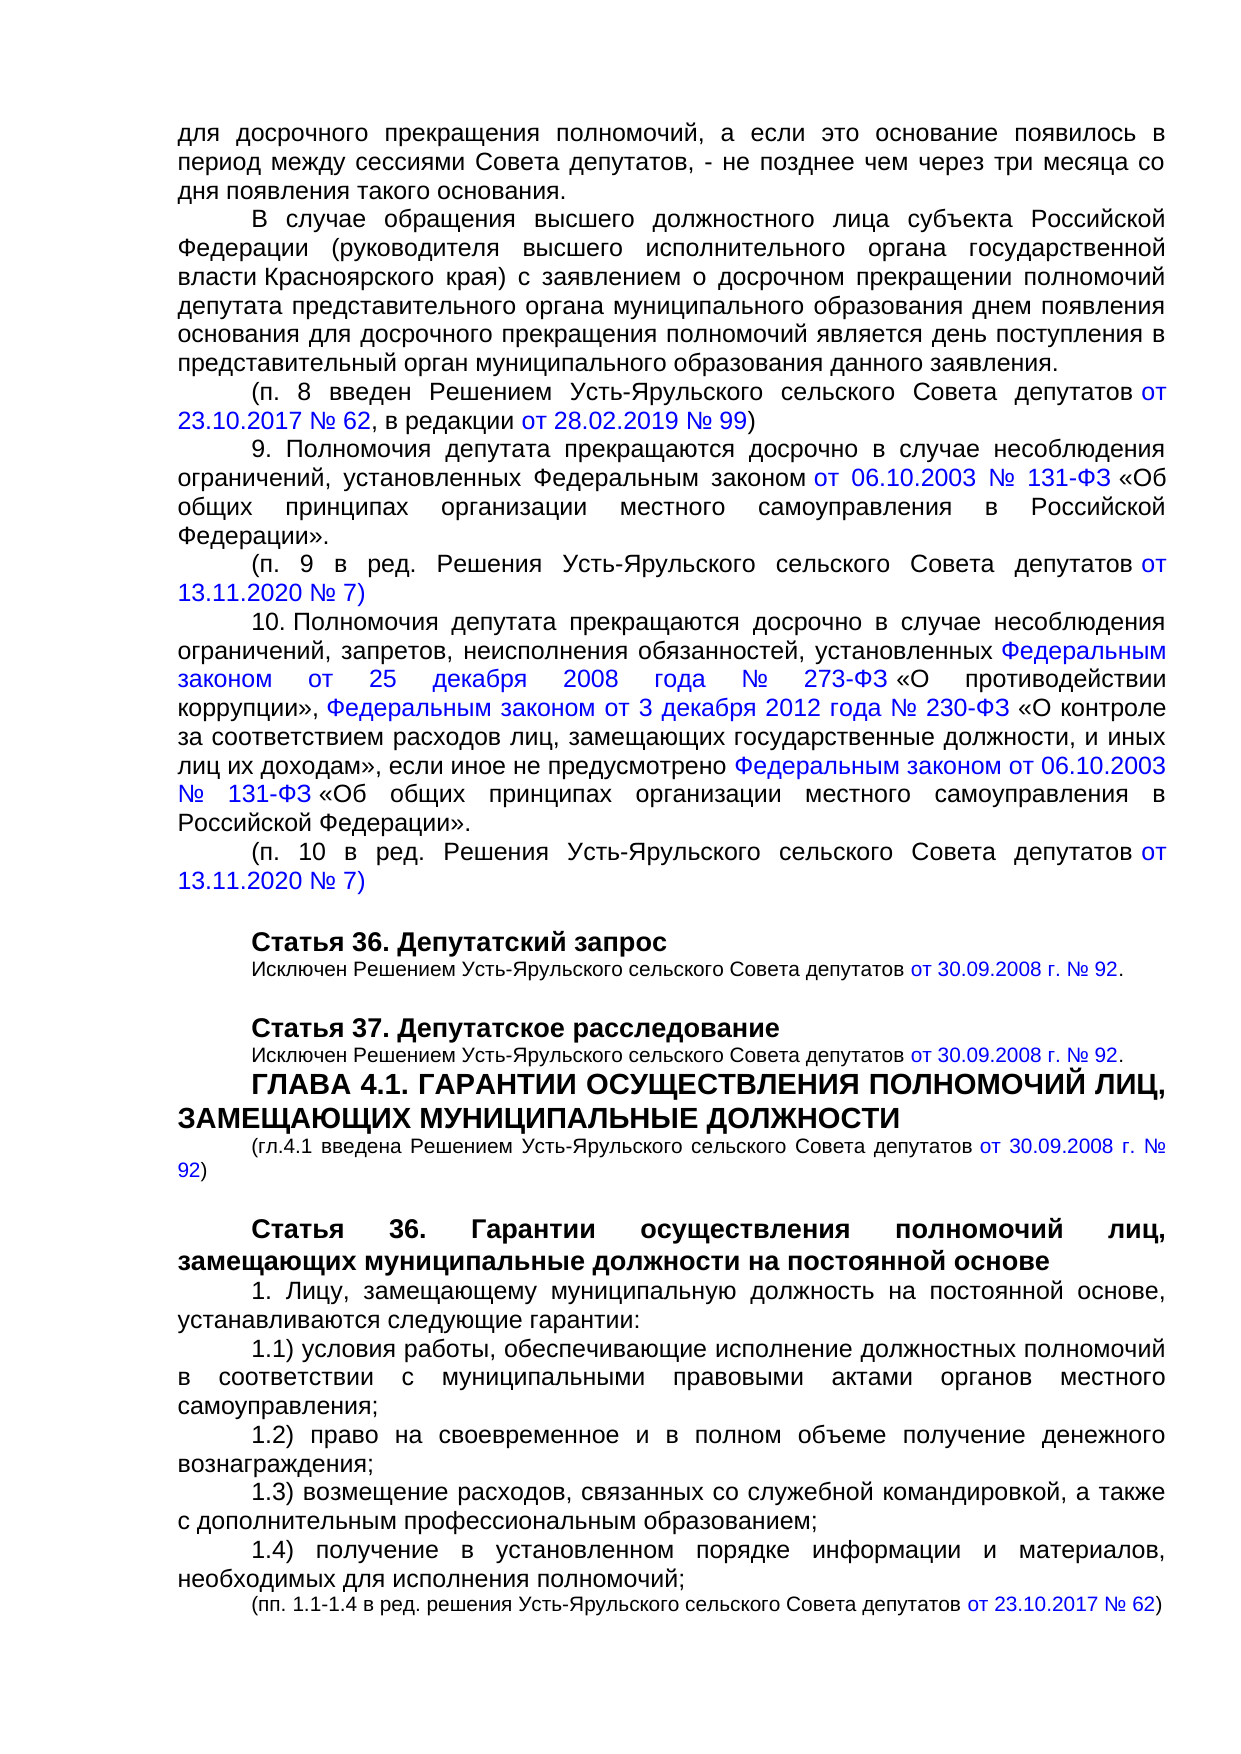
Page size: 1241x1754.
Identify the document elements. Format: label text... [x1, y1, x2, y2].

text 1.3) возмещение расходов, связанных со служебной командировкой, а также с дополнительным профессиональным образованием; [177, 1477, 1167, 1535]
text ГЛАВА 4.1. ГАРАНТИИ ОСУЩЕСТВЛЕНИЯ ПОЛНОМОЧИЙ ЛИЦ, ЗАМЕЩАЮЩИХ МУНИЦИПАЛЬНЫЕ ДОЛЖНОСТИ [177, 1067, 1167, 1134]
text (п. 9 в ред. Решения Усть-Ярульского сельского Совета депутатов от 13.11.2020 № 7) [177, 549, 1167, 607]
text В случае обращения высшего должностного лица субъекта Российской Федерации (руководителя высшего исполнительного органа государственной власти Красноярского края) с заявлением о досрочном прекращении полномочий депутата представительного органа муниципального образования днем появления основания для досрочного прекращения полномочий является день поступления в представительный орган муниципального образования данного заявления. [177, 204, 1167, 377]
text 1.1) условия работы, обеспечивающие исполнение должностных полномочий в соответствии с муниципальными правовыми актами органов местного самоуправления; [177, 1333, 1167, 1420]
text 1.4) получение в установленном порядке информации и материалов, необходимых для исполнения полномочий; [177, 1535, 1167, 1592]
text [177, 118, 1167, 204]
text Статья 36. Депутатский запрос [177, 926, 1167, 957]
text 1. Лицу, замещающему муниципальную должность на постоянной основе, устанавливаются следующие гарантии: [177, 1276, 1167, 1333]
text 9. Полномочия депутата прекращаются досрочно в случае несоблюдения ограничений, установленных Федеральным законом от 06.10.2003 № 131-ФЗ «Об общих принципах организации местного самоуправления в Российской Федерации». [177, 434, 1167, 549]
text (п. 8 введен Решением Усть-Ярульского сельского Совета депутатов от 23.10.2017 № 62, в редакции от 28.02.2019 № 99) [177, 377, 1167, 434]
text (п. 10 в ред. Решения Усть-Ярульского сельского Совета депутатов от 13.11.2020 № 7) [177, 837, 1167, 894]
text (пп. 1.1-1.4 в ред. решения Усть-Ярульского сельского Совета депутатов от 23.10.2017 № 62) [177, 1592, 1167, 1616]
text Исключен Решением Усть-Ярульского сельского Совета депутатов от 30.09.2008 г. № 92. [177, 1043, 1167, 1067]
text Статья 37. Депутатское расследование [177, 1012, 1167, 1043]
text Статья 36. Гарантии осуществления полномочий лиц, замещающих муниципальные должности на постоянной основе [177, 1213, 1167, 1276]
text 10. Полномочия депутата прекращаются досрочно в случае несоблюдения ограничений, запретов, неисполнения обязанностей, установленных Федеральным законом от 25 декабря 2008 года № 273-ФЗ «О противодействии коррупции», Федеральным законом от 3 декабря 2012 года № 230-ФЗ «О контроле за соответствием расходов лиц, замещающих государственные должности, и иных лиц их доходам», если иное не предусмотрено Федеральным законом от 06.10.2003 № 131-ФЗ «Об общих принципах организации местного самоуправления в Российской Федерации». [177, 607, 1167, 837]
text 1.2) право на своевременное и в полном объеме получение денежного вознаграждения; [177, 1420, 1167, 1477]
text (гл.4.1 введена Решением Усть-Ярульского сельского Совета депутатов от 30.09.2008 г. № 92) [177, 1134, 1167, 1182]
text Исключен Решением Усть-Ярульского сельского Совета депутатов от 30.09.2008 г. № 92. [177, 957, 1167, 981]
